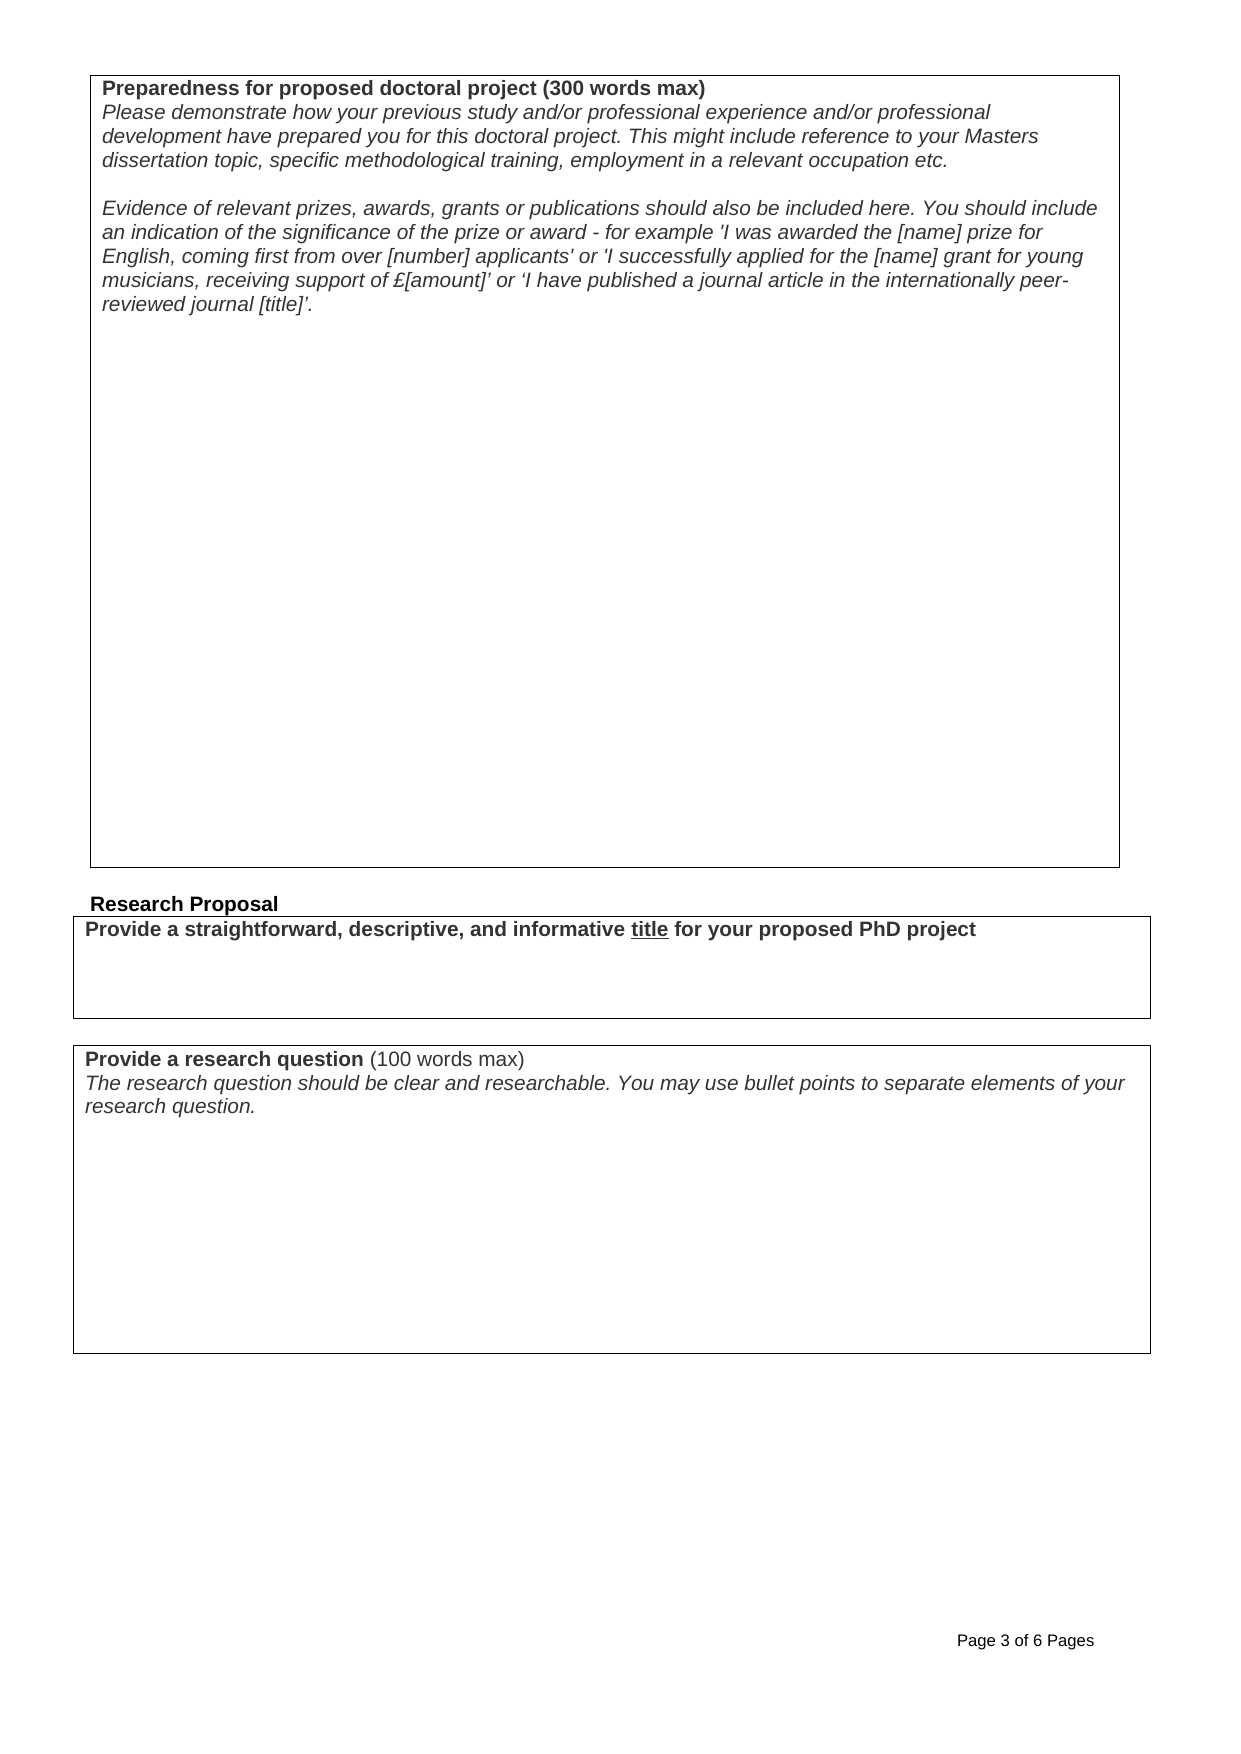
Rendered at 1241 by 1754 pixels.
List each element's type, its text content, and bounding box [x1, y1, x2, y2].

table_header Provide a straightforward, descriptive, and informative title for your proposed PhD project [74, 917, 1150, 1018]
table_header Preparedness for proposed doctoral project (300 words max) Please demonstrate how your previous study and/or professional experience and/or professional development have prepared you for this doctoral project. This might include reference to your Masters dissertation topic, specific methodological training, employment in a relevant occupation etc. Evidence of relevant prizes, awards, grants or publications should also be included here. You should include an indication of the significance of the prize or award - for example 'I was awarded the [name] prize for English, coming first from over [number] applicants' or 'I successfully applied for the [name] grant for young musicians, receiving support of £[amount]’ or ‘I have published a journal article in the internationally peer-reviewed journal [title]’. [91, 76, 1119, 867]
text Research Proposal [90, 892, 1150, 916]
table_header Provide a research question (100 words max) The research question should be clear and researchable. You may use bullet points to separate elements of your research question. [74, 1046, 1150, 1352]
